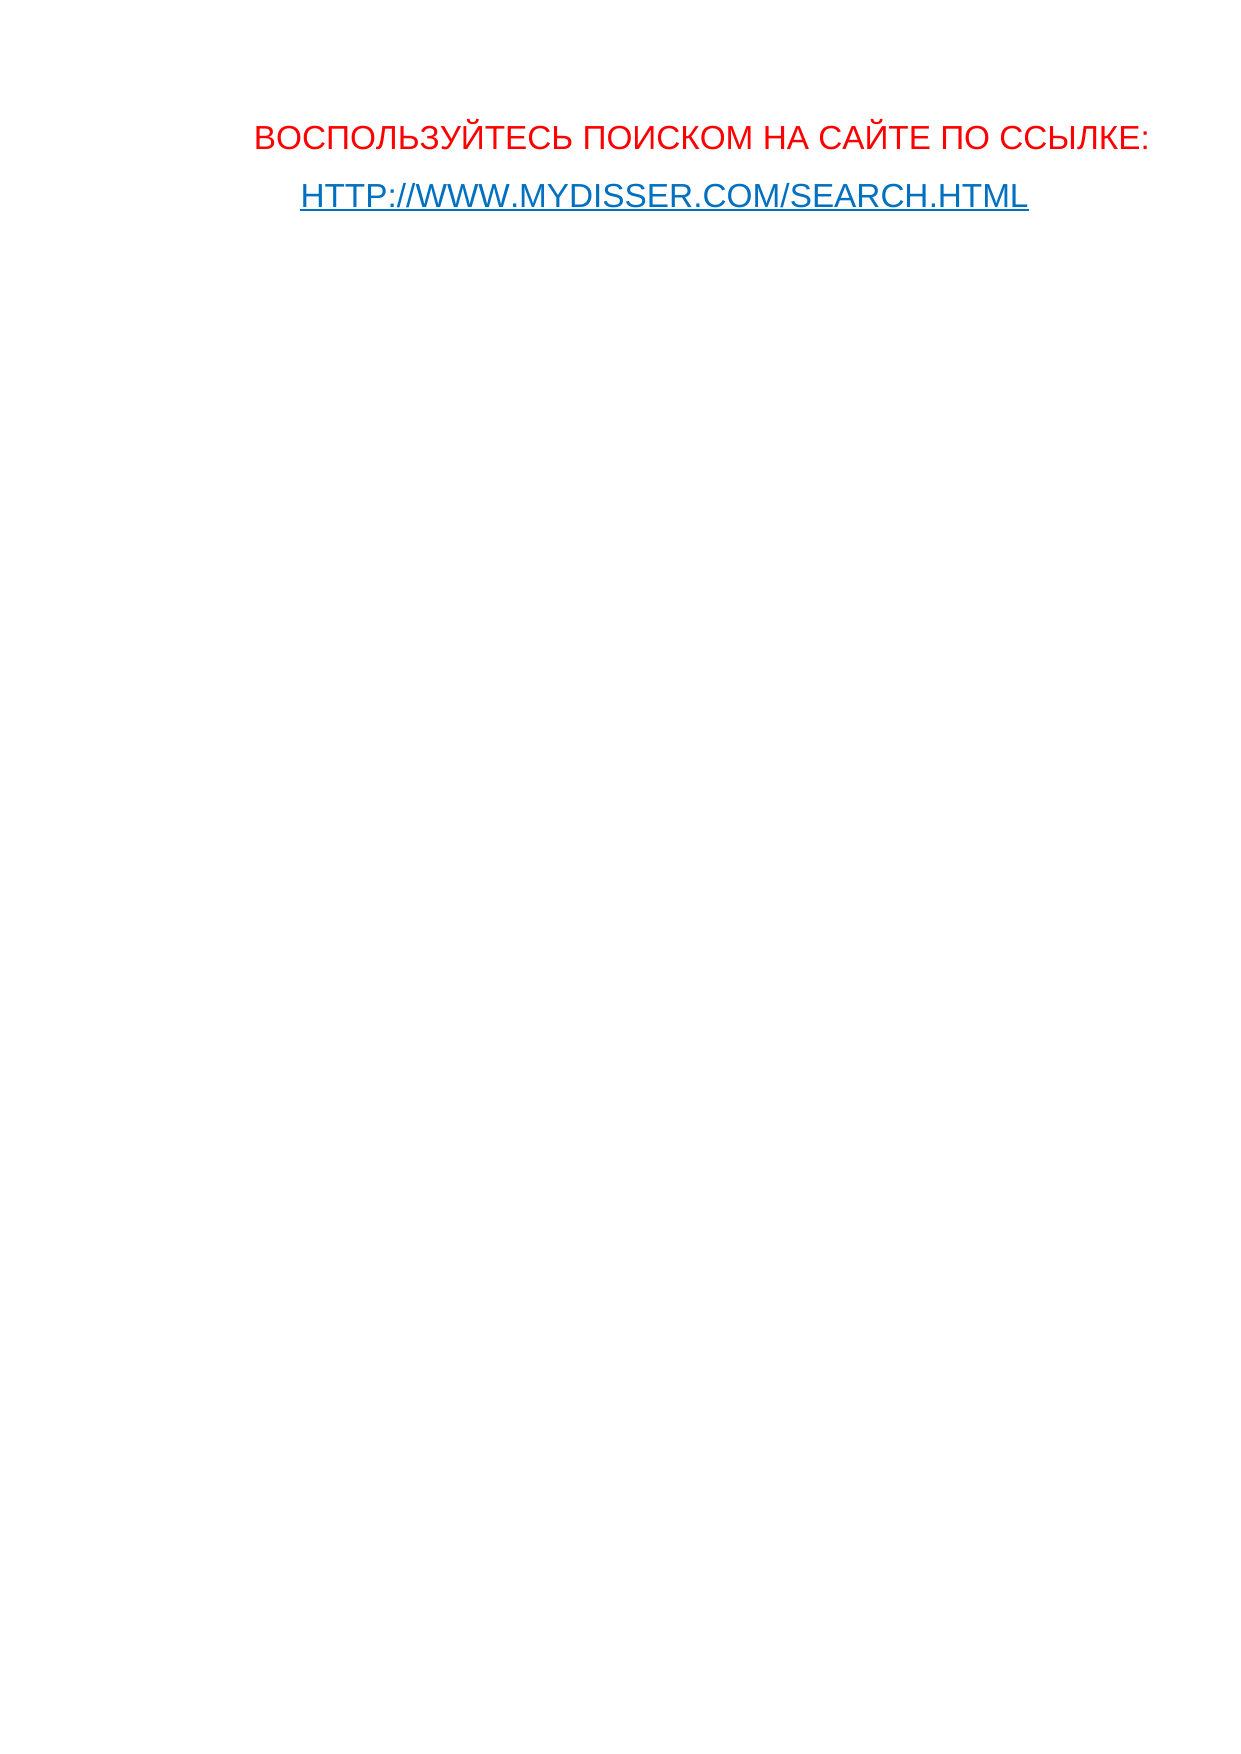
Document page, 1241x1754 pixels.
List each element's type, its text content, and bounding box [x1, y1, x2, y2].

title воспользуйтесь поиском на сайте по ссылке: http://www.mydisser.com/search.html [177, 118, 1152, 214]
